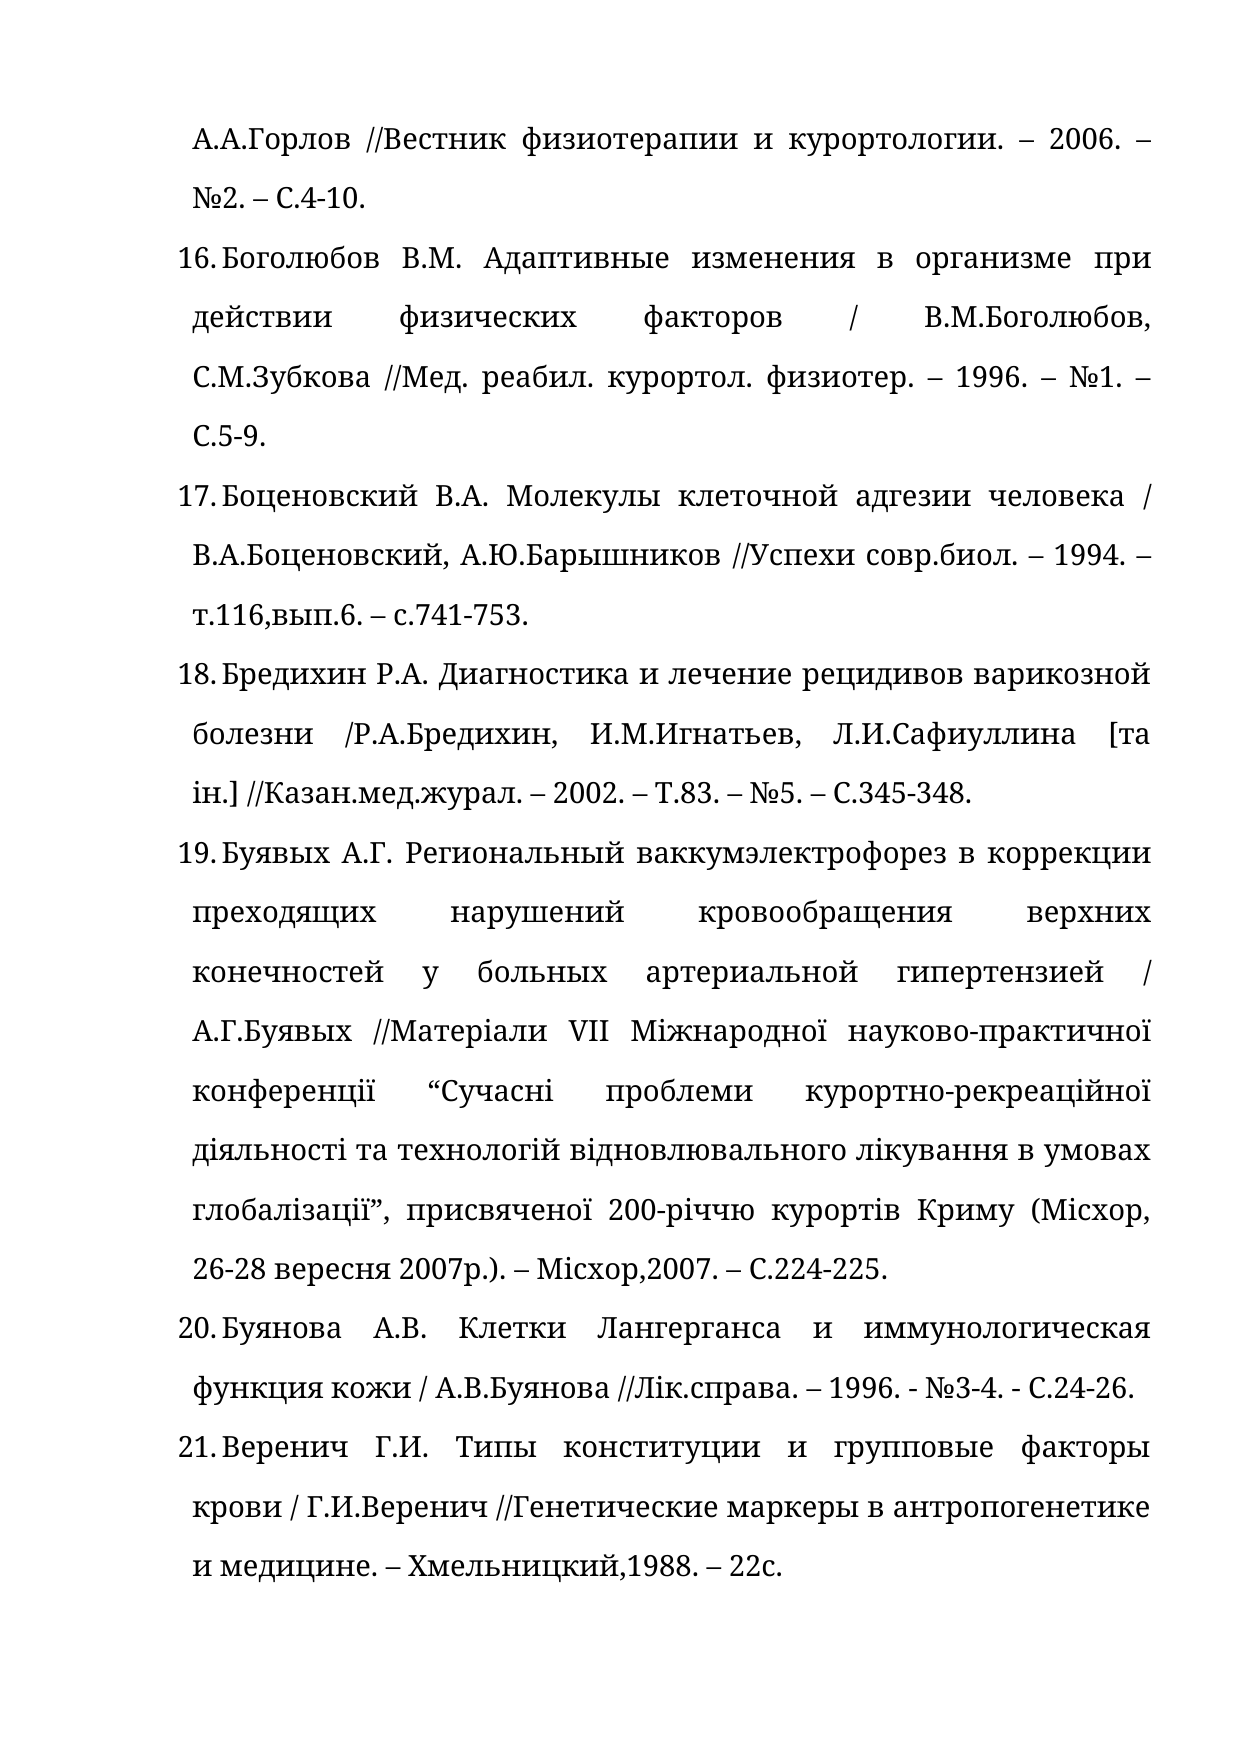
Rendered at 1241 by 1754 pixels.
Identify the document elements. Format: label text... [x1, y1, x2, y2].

list Боценовский В.А. Молекулы клеточной адгезии человека / В.А.Боценовский, А.Ю.Барышников //Успехи совр.биол. – 1994. – т.116,вып.6. – с.741-753. [177, 475, 1152, 634]
list Бредихин Р.А. Диагностика и лечение рецидивов варикозной болезни /Р.А.Бредихин, И.М.Игнатьев, Л.И.Сафиуллина [та iн.] //Казан.мед.журал. – 2002. – Т.83. – №5. – С.345-348. [177, 653, 1152, 812]
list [177, 118, 1152, 217]
list Веренич Г.И. Типы конституции и групповые факторы крови / Г.И.Веренич //Генетические маркеры в антропогенетике и медицине. – Хмельницкий,1988. – 22с. [177, 1427, 1152, 1585]
list Буянова А.В. Клетки Лангерганса и иммунологическая функция кожи / A.B.Буянова //Лік.справа. – 1996. - №3-4. - С.24-26. [177, 1308, 1152, 1407]
list Боголюбов В.М. Адаптивные изменения в организме при действии физических факторов / В.М.Боголюбов, С.М.Зубкова //Мед. реабил. курортол. физиотер. – 1996. – №1. – С.5-9. [177, 237, 1152, 455]
list Буявых А.Г. Региональный ваккумэлектрофорез в коррекции преходящих нарушений кровообращения верхних конечностей у больных артериальной гипертензией / А.Г.Буявых //Матеріали VII Міжнародної науково-практичної конференції “Сучасні проблеми курортно-рекреаційної діяльності та технологій відновлювального лікування в умовах глобалізації”, присвяченої 200-річчю курортів Криму (Місхор, 26-28 вересня 2007р.). – Місхор,2007. – С.224-225. [177, 832, 1152, 1288]
